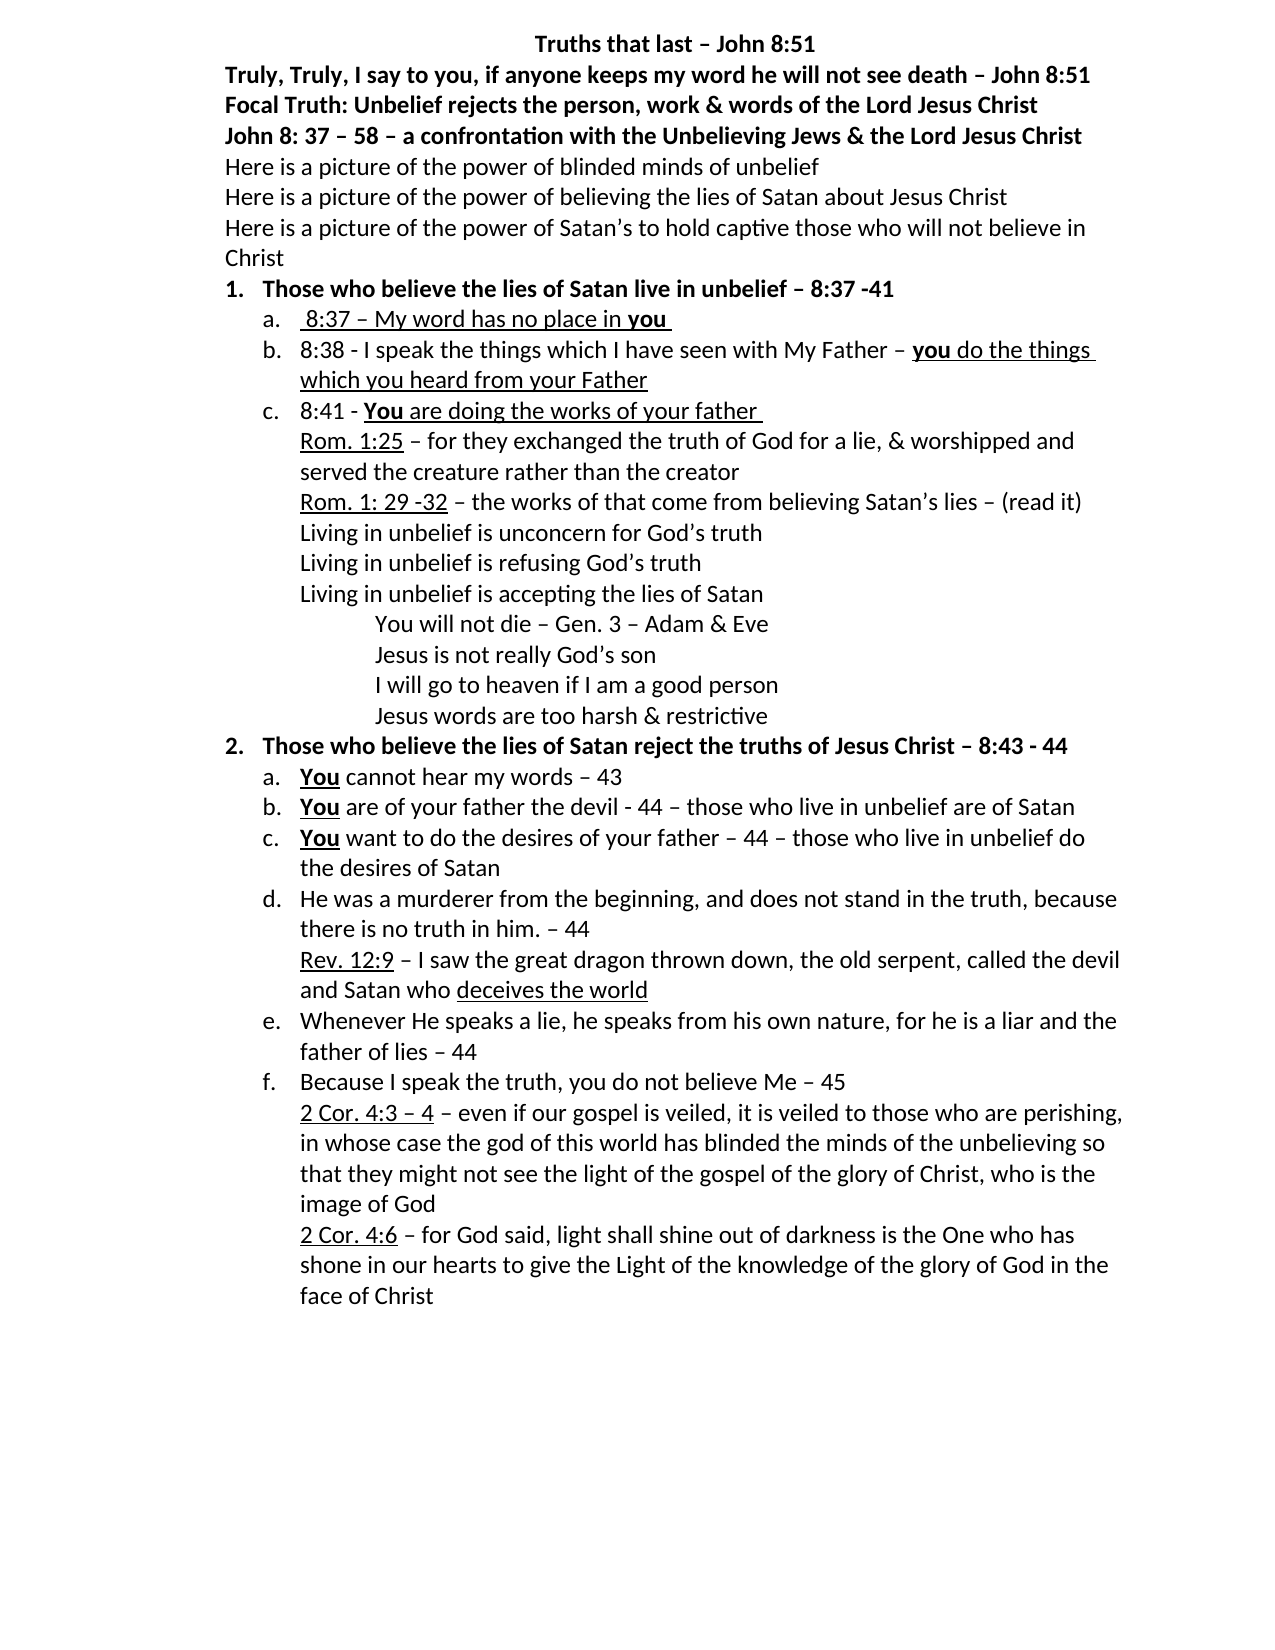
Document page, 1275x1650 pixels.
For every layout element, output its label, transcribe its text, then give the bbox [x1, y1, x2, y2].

list Here is a picture of the power of believing the lies of Satan about Jesus Christ [225, 181, 1125, 212]
list Here is a picture of the power of Satan’s to hold captive those who will not believe in Christ [225, 212, 1125, 273]
text Rom. 1: 29 -32 – the works of that come from believing Satan’s lies – (read it) [300, 486, 1125, 517]
list Because I speak the truth, you do not believe Me – 45 [262, 1066, 1125, 1097]
list You want to do the desires of your father – 44 – those who live in unbelief do the desires of Satan [262, 822, 1125, 883]
list 8:41 - You are doing the works of your father [262, 395, 1125, 425]
text Jesus words are too harsh & restrictive [225, 700, 1125, 731]
text I will go to heaven if I am a good person [225, 669, 1125, 700]
list Those who believe the lies of Satan live in unbelief – 8:37 -41 [225, 273, 1125, 303]
list 8:38 - I speak the things which I have seen with My Father – you do the things which you heard from your Father [262, 334, 1125, 395]
list Rev. 12:9 – I saw the great dragon thrown down, the old serpent, called the devil and Satan who deceives the world [300, 944, 1125, 1005]
list Focal Truth: Unbelief rejects the person, work & words of the Lord Jesus Christ [225, 89, 1125, 120]
list You are of your father the devil - 44 – those who live in unbelief are of Satan [262, 792, 1125, 822]
list Truly, Truly, I say to you, if anyone keeps my word he will not see death – John 8:51 [225, 59, 1125, 89]
list Truths that last – John 8:51 [225, 28, 1125, 59]
text Rom. 1:25 – for they exchanged the truth of God for a lie, & worshipped and served the creature rather than the creator [300, 425, 1125, 486]
text Jesus is not really God’s son [225, 639, 1125, 669]
text Living in unbelief is unconcern for God’s truth [300, 517, 1125, 547]
text Living in unbelief is refusing God’s truth [225, 547, 1125, 578]
list John 8: 37 – 58 – a confrontation with the Unbelieving Jews & the Lord Jesus Christ [225, 120, 1125, 151]
list 2 Cor. 4:3 – 4 – even if our gospel is veiled, it is veiled to those who are perishing, in whose case the god of this world has blinded the minds of the unbelieving so that they might not see the light of the gospel of the glory of Christ, who is the image of God [300, 1097, 1125, 1219]
list Whenever He speaks a lie, he speaks from his own nature, for he is a liar and the father of lies – 44 [262, 1005, 1125, 1066]
list 8:37 – My word has no place in you [262, 303, 1125, 334]
text Living in unbelief is accepting the lies of Satan [225, 578, 1125, 608]
list Here is a picture of the power of blinded minds of unbelief [225, 151, 1125, 181]
list Those who believe the lies of Satan reject the truths of Jesus Christ – 8:43 - 44 [225, 731, 1125, 761]
list You cannot hear my words – 43 [262, 761, 1125, 792]
text You will not die – Gen. 3 – Adam & Eve [225, 608, 1125, 639]
list He was a murderer from the beginning, and does not stand in the truth, because there is no truth in him. – 44 [262, 883, 1125, 944]
list 2 Cor. 4:6 – for God said, light shall shine out of darkness is the One who has shone in our hearts to give the Light of the knowledge of the glory of God in the face of Christ [300, 1219, 1125, 1310]
